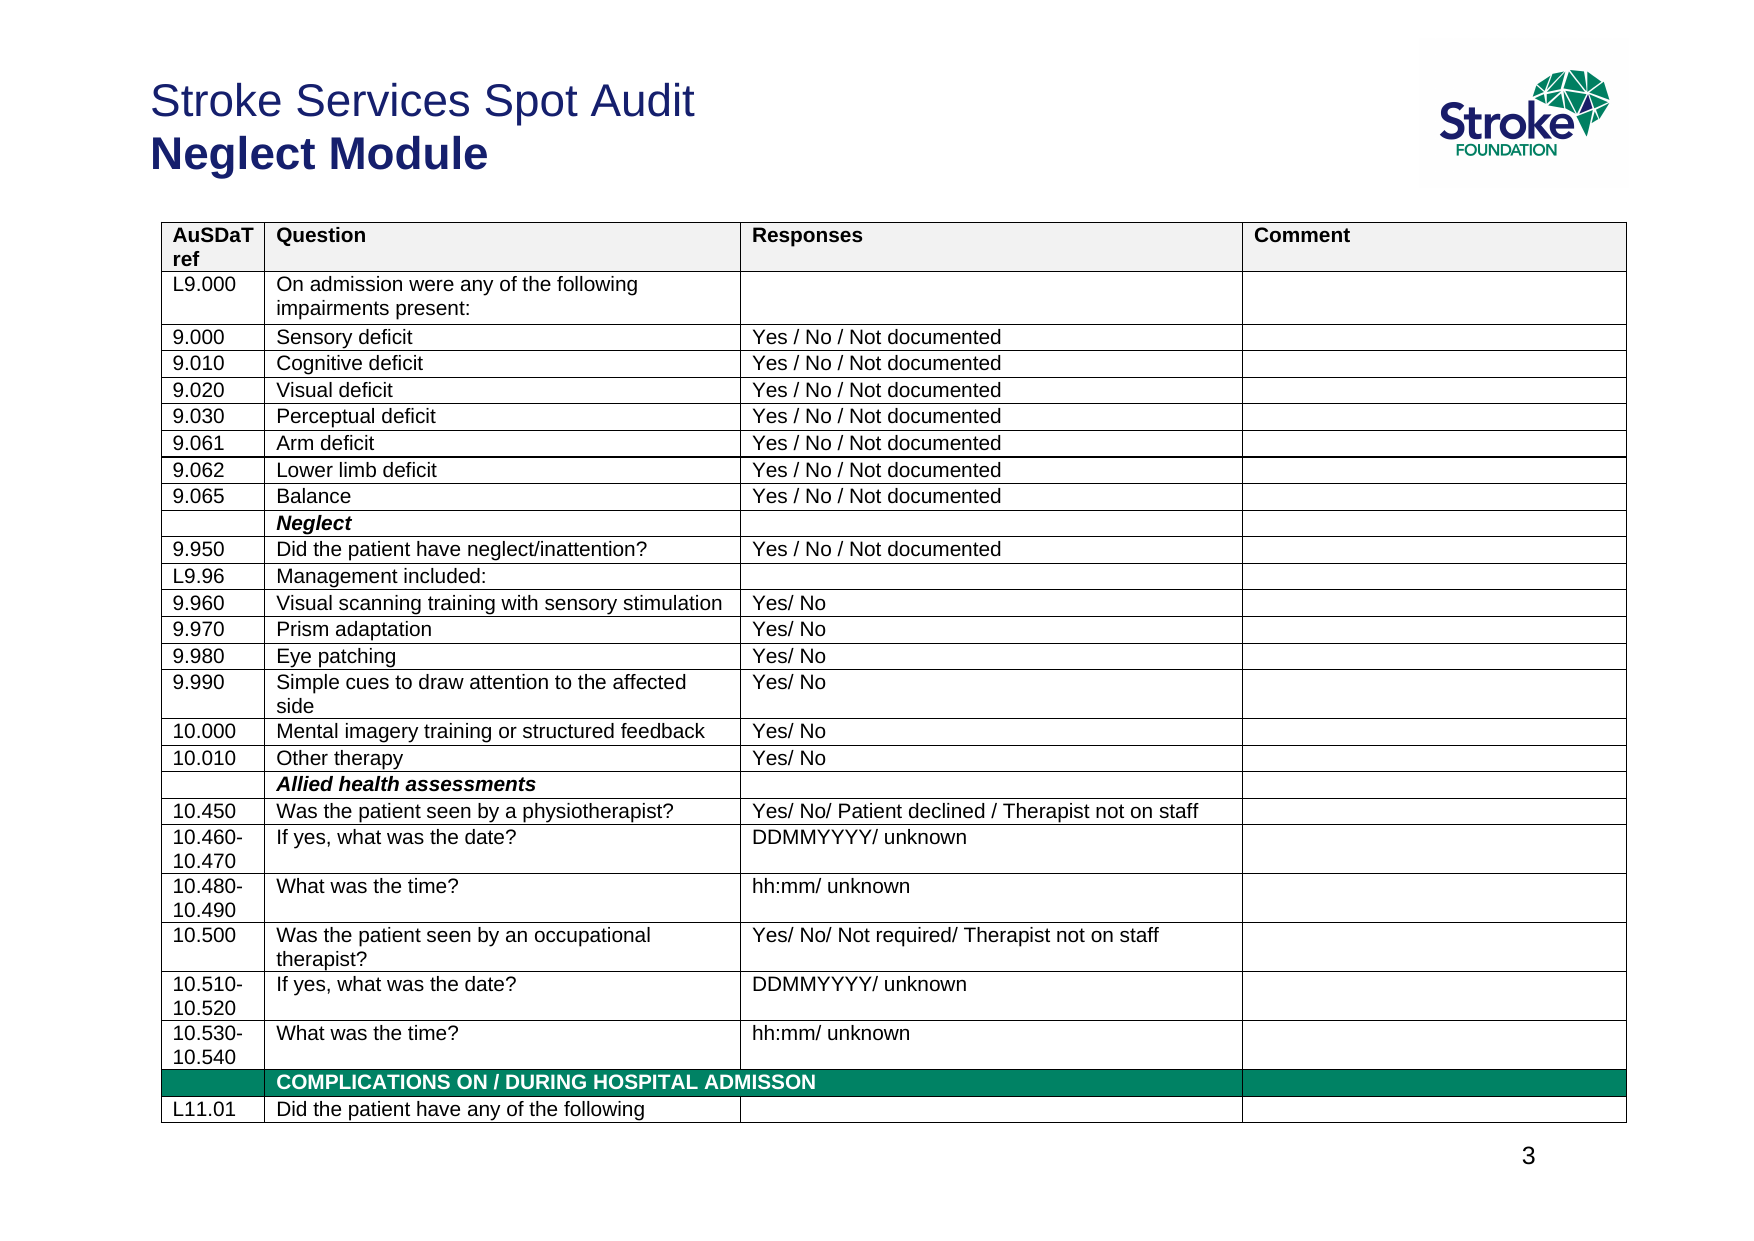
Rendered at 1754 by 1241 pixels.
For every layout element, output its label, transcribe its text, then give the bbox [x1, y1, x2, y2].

table_cell [1243, 670, 1626, 718]
table_cell 10.500 [162, 923, 264, 971]
table_cell Visual scanning training with sensory stimulation [265, 590, 740, 616]
table_cell Neglect [265, 511, 740, 536]
table_cell Lower limb deficit [265, 458, 740, 483]
table_cell 9.980 [162, 644, 264, 669]
table_cell Allied health assessments [265, 772, 740, 798]
table_cell Yes/ No [741, 590, 1242, 616]
table_header Responses [741, 223, 1242, 271]
table_cell [1243, 564, 1626, 589]
table_cell Did the patient have neglect/inattention? [265, 537, 740, 563]
table_cell DDMMYYYY/ unknown [741, 825, 1242, 873]
table_cell [741, 1097, 1242, 1122]
table_cell L11.01 [162, 1097, 264, 1122]
table_cell 10.530-10.540 [162, 1021, 264, 1069]
table_cell Yes / No / Not documented [741, 351, 1242, 377]
table_cell Yes / No / Not documented [741, 325, 1242, 350]
table_cell 9.990 [162, 670, 264, 718]
table_cell If yes, what was the date? [265, 825, 740, 873]
table_cell Visual deficit [265, 378, 740, 403]
table_cell Prism adaptation [265, 617, 740, 642]
table_cell [1243, 746, 1626, 771]
table_cell [1243, 617, 1626, 642]
table_cell [741, 772, 1242, 798]
table_cell L9.000 [162, 272, 264, 324]
table_cell [1243, 1097, 1626, 1122]
table_cell 9.020 [162, 378, 264, 403]
table_cell [1243, 325, 1626, 350]
table_cell [1243, 1070, 1626, 1096]
table_cell L9.96 [162, 564, 264, 589]
table_cell hh:mm/ unknown [741, 874, 1242, 922]
table_cell Yes / No / Not documented [741, 431, 1242, 456]
table_cell [1243, 772, 1626, 798]
table_cell 9.065 [162, 484, 264, 509]
table_cell 9.000 [162, 325, 264, 350]
table_cell COMPLICATIONS ON / DURING HOSPITAL ADMISSON [265, 1070, 1242, 1096]
table_header Question [265, 223, 740, 271]
table_cell Did the patient have any of the following complications on admission: [265, 1097, 740, 1122]
table_cell Was the patient seen by an occupational therapist? [265, 923, 740, 971]
table_cell Simple cues to draw attention to the affected side [265, 670, 740, 718]
table_cell [1243, 378, 1626, 403]
table_cell [741, 272, 1242, 324]
picture [1418, 38, 1630, 188]
table_cell Yes / No / Not documented [741, 484, 1242, 509]
table_cell [1243, 458, 1626, 483]
table_cell 9.030 [162, 404, 264, 430]
table_cell DDMMYYYY/ unknown [741, 972, 1242, 1020]
table_cell Balance [265, 484, 740, 509]
table_cell [1243, 719, 1626, 744]
table_cell [1243, 874, 1626, 922]
table_cell Sensory deficit [265, 325, 740, 350]
table_cell [1243, 1021, 1626, 1069]
table_header AuSDaT ref [162, 223, 264, 271]
table_cell Yes/ No/ Not required/ Therapist not on staff [741, 923, 1242, 971]
table_cell 10.450 [162, 799, 264, 824]
table_cell Yes / No / Not documented [741, 458, 1242, 483]
table_cell [1243, 351, 1626, 377]
table_cell [1243, 537, 1626, 563]
table_cell 10.000 [162, 719, 264, 744]
table_cell [1243, 923, 1626, 971]
table_cell Eye patching [265, 644, 740, 669]
table_cell 10.510-10.520 [162, 972, 264, 1020]
table_cell Yes / No / Not documented [741, 378, 1242, 403]
table_cell Perceptual deficit [265, 404, 740, 430]
table_cell [1243, 590, 1626, 616]
table_cell 9.062 [162, 458, 264, 483]
table_cell [1243, 972, 1626, 1020]
table_cell Yes / No / Not documented [741, 537, 1242, 563]
table_cell 9.061 [162, 431, 264, 456]
table_cell hh:mm/ unknown [741, 1021, 1242, 1069]
table_cell Management included: [265, 564, 740, 589]
table_cell Yes/ No [741, 746, 1242, 771]
table_cell Arm deficit [265, 431, 740, 456]
table_cell [1243, 404, 1626, 430]
table_cell [1243, 511, 1626, 536]
table_cell 10.010 [162, 746, 264, 771]
table_cell What was the time? [265, 874, 740, 922]
table_cell Was the patient seen by a physiotherapist? [265, 799, 740, 824]
table_cell Mental imagery training or structured feedback [265, 719, 740, 744]
table_cell 9.960 [162, 590, 264, 616]
table_cell Cognitive deficit [265, 351, 740, 377]
table_cell 9.950 [162, 537, 264, 563]
table_cell [1243, 799, 1626, 824]
table_cell Yes/ No [741, 617, 1242, 642]
table_cell [741, 511, 1242, 536]
table_cell [1243, 825, 1626, 873]
table_cell [1243, 644, 1626, 669]
table_cell [162, 772, 264, 798]
table_cell Yes/ No [741, 670, 1242, 718]
table_cell [1243, 431, 1626, 456]
table_cell Yes/ No [741, 644, 1242, 669]
table_cell If yes, what was the date? [265, 972, 740, 1020]
table_cell Yes/ No [741, 719, 1242, 744]
table_cell Yes / No / Not documented [741, 404, 1242, 430]
table_cell On admission were any of the following impairments present: [265, 272, 740, 324]
table_cell 10.480-10.490 [162, 874, 264, 922]
table_cell 9.010 [162, 351, 264, 377]
table_cell [162, 511, 264, 536]
table_cell Other therapy [265, 746, 740, 771]
table_cell [1243, 484, 1626, 509]
table_header Comment [1243, 223, 1626, 271]
table_cell Yes/ No/ Patient declined / Therapist not on staff [741, 799, 1242, 824]
table_cell [1243, 272, 1626, 324]
table_cell [162, 1070, 264, 1096]
table_cell [741, 564, 1242, 589]
table_cell What was the time? [265, 1021, 740, 1069]
table_cell 9.970 [162, 617, 264, 642]
table_cell 10.460-10.470 [162, 825, 264, 873]
